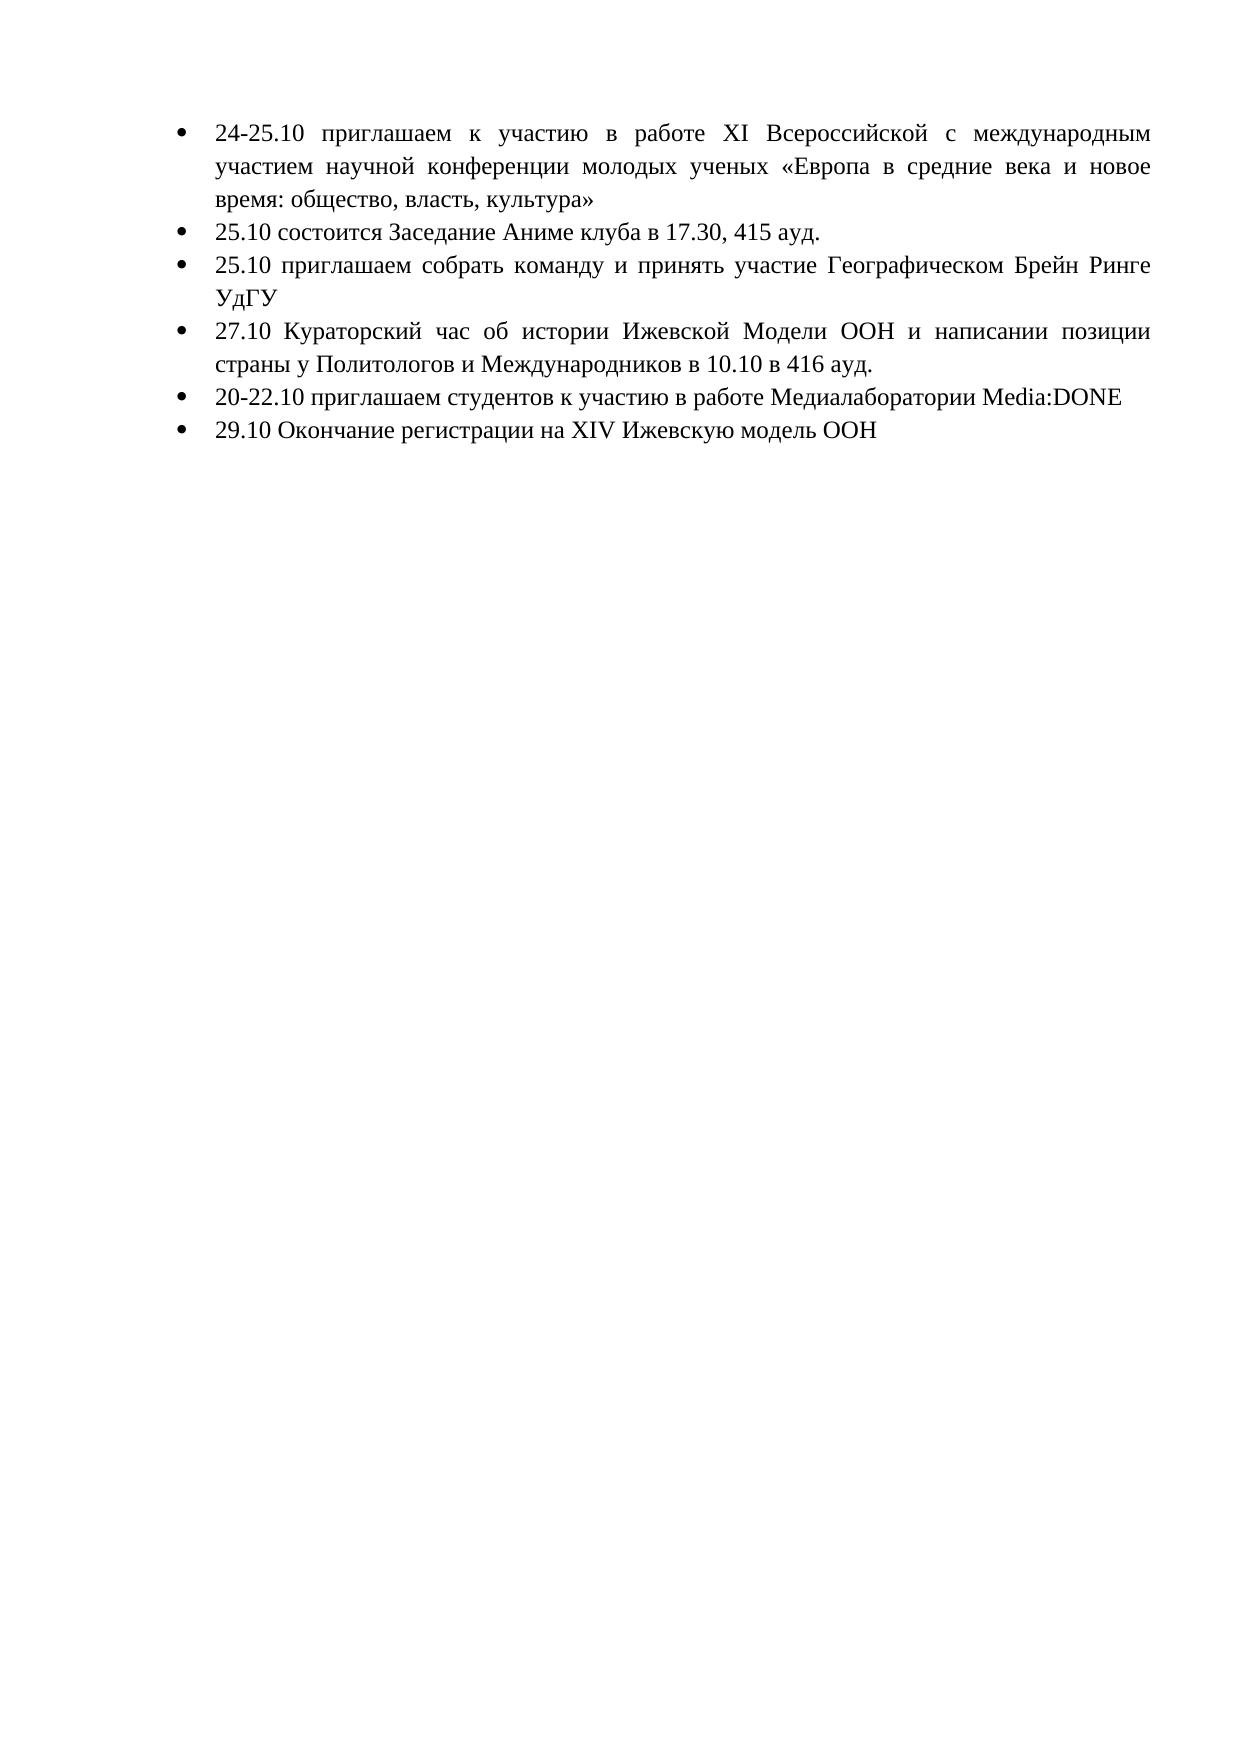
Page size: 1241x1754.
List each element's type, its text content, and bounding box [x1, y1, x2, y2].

list 29.10 Окончание регистрации на XIV Ижевскую модель ООН [177, 415, 1152, 444]
list 25.10 приглашаем собрать команду и принять участие Географическом Брейн Ринге УдГУ [177, 250, 1152, 312]
list 24-25.10 приглашаем к участию в работе XI Всероссийской с международным участием научной конференции молодых ученых «Европа в средние века и новое время: общество, власть, культура» [177, 118, 1152, 213]
list 25.10 состоится Заседание Аниме клуба в 17.30, 415 ауд. [177, 217, 1152, 246]
list 20-22.10 приглашаем студентов к участию в работе Медиалаборатории Media:DONE [177, 382, 1152, 411]
list 27.10 Кураторский час об истории Ижевской Модели ООН и написании позиции страны у Политологов и Международников в 10.10 в 416 ауд. [177, 316, 1152, 378]
